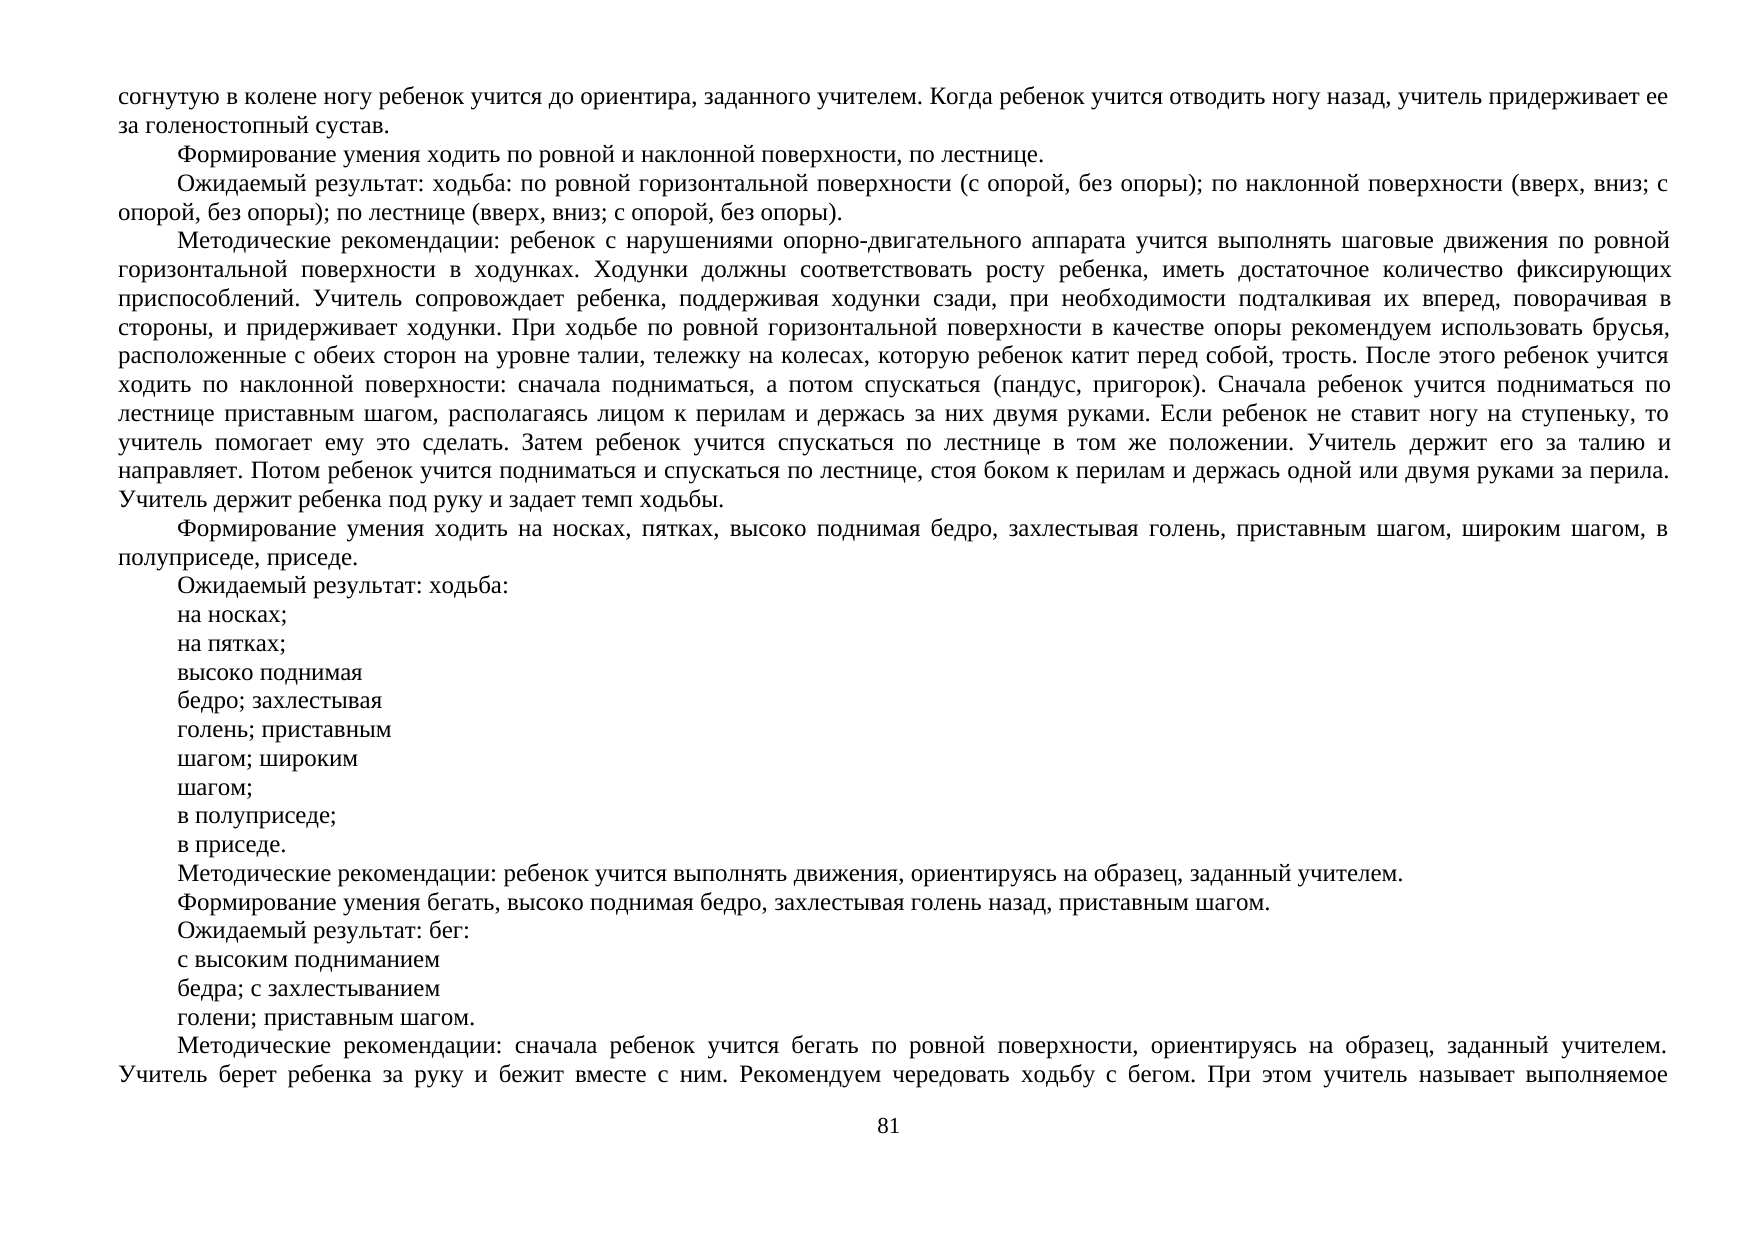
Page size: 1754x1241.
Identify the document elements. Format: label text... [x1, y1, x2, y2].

text с высоким подниманием бедра; с захлестыванием голени; приставным шагом. [177, 944, 513, 1031]
text на носках; на пятках; [177, 599, 289, 657]
text Методические рекомендации: ребенок учится выполнять движения, ориентируясь на образец, заданный учителем. Формирование умения бегать, высоко поднимая бедро, захлестывая голень назад, приставным шагом. [177, 858, 1514, 915]
text согнутую в колене ногу ребенок учится до ориентира, заданного учителем. Когда ребенок учится отводить ногу назад, учитель придерживает ее за голеностопный сустав. [118, 81, 1670, 139]
text Методические рекомендации: сначала ребенок учится бегать по ровной поверхности, ориентируясь на образец, заданный учителем. Учитель берет ребенка за руку и бежит вместе с ним. Рекомендуем чередовать ходьбу с бегом. При этом учитель называет выполняемое [118, 1031, 1725, 1088]
text высоко поднимая бедро; захлестывая голень; приставным шагом; широким шагом; [177, 657, 437, 800]
text Методические рекомендации: ребенок с нарушениями опорно-двигательного аппарата учится выполнять шаговые движения по ровной горизонтальной поверхности в ходунках. Ходунки должны соответствовать росту ребенка, иметь достаточное количество фиксирующих приспособлений. Учитель сопровождает ребенка, поддерживая ходунки сзади, при необходимости подталкивая их вперед, поворачивая в стороны, и придерживает ходунки. При ходьбе по ровной горизонтальной поверхности в качестве опоры рекомендуем использовать брусья, расположенные с обеих сторон на уровне талии, тележку на колесах, которую ребенок катит перед собой, трость. После этого ребенок учится ходить по наклонной поверхности: сначала подниматься, а потом спускаться (пандус, пригорок). Сначала ребенок учится подниматься по лестнице приставным шагом, располагаясь лицом к перилам и держась за них двумя руками. Если ребенок не ставит ногу на ступеньку, то учитель помогает ему это сделать. Затем ребенок учится спускаться по лестнице в том же положении. Учитель держит его за талию и направляет. Потом ребенок учится подниматься и спускаться по лестнице, стоя боком к перилам и держась одной или двумя руками за перила. Учитель держит ребенка под руку и задает темп ходьбы. [118, 225, 1672, 513]
text Ожидаемый результат: ходьба: [177, 570, 1725, 599]
text Ожидаемый результат: ходьба: по ровной горизонтальной поверхности (с опорой, без опоры); по наклонной поверхности (вверх, вниз; с опорой, без опоры); по лестнице (вверх, вниз; с опорой, без опоры). [118, 168, 1671, 225]
text Формирование умения ходить на носках, пятках, высоко поднимая бедро, захлестывая голень, приставным шагом, широким шагом, в полуприседе, приседе. [118, 513, 1670, 570]
text в полуприседе; в приседе. [177, 800, 338, 858]
text Формирование умения ходить по ровной и наклонной поверхности, по лестнице. [177, 139, 1725, 168]
text Ожидаемый результат: бег: [177, 915, 1725, 944]
